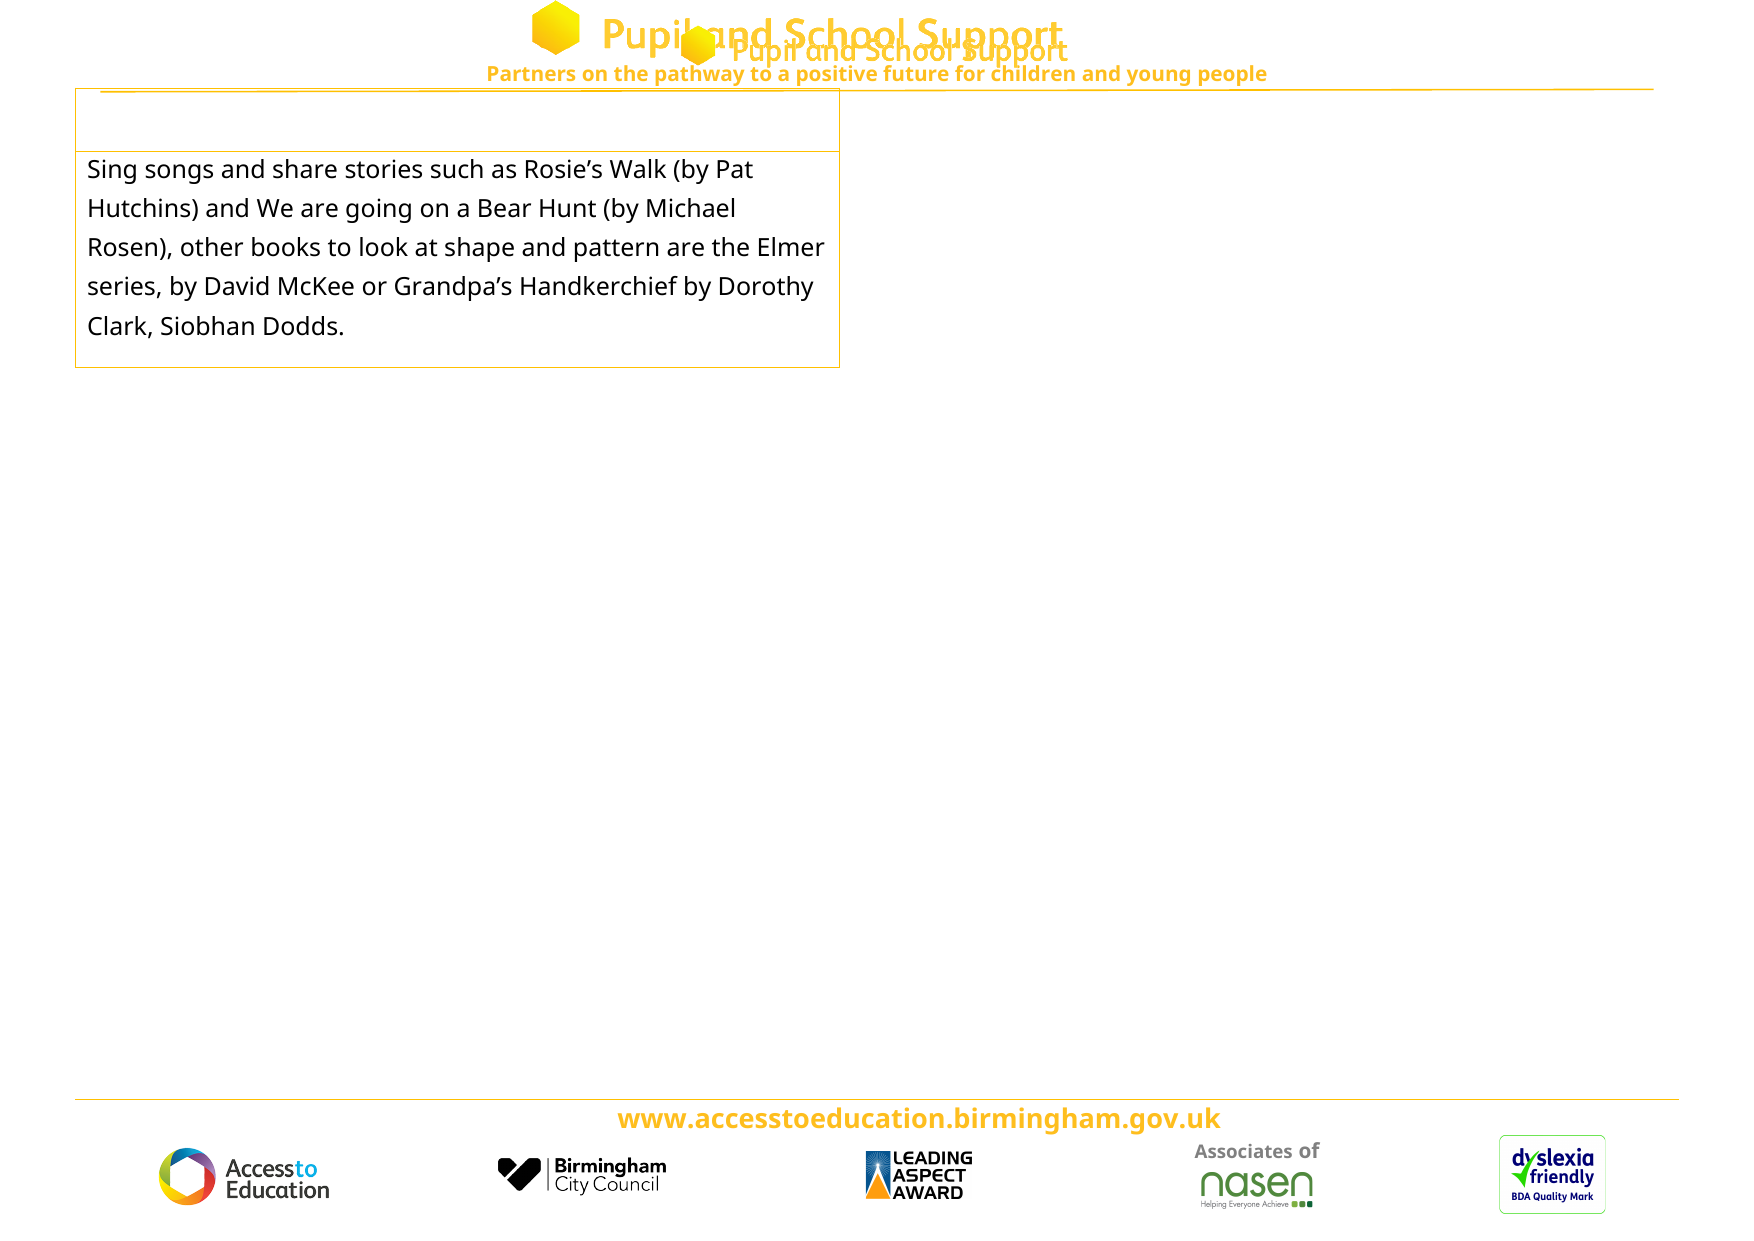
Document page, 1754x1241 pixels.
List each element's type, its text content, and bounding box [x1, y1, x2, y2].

picture [1499, 1135, 1606, 1214]
picture [524, 0, 1080, 73]
table_cell [76, 89, 839, 151]
table_cell Sing songs and share stories such as Rosie’s Walk (by Pat Hutchins) and We are going on a Bear Hunt (by Michael Rosen), other books to look at shape and pattern are the Elmer series, by David McKee or Grandpa’s Handkerchief by Dorothy Clark, Siobhan Dodds. [76, 152, 839, 367]
picture [1201, 1172, 1313, 1209]
picture [488, 1154, 675, 1204]
picture [157, 1146, 331, 1207]
picture [865, 1151, 972, 1199]
